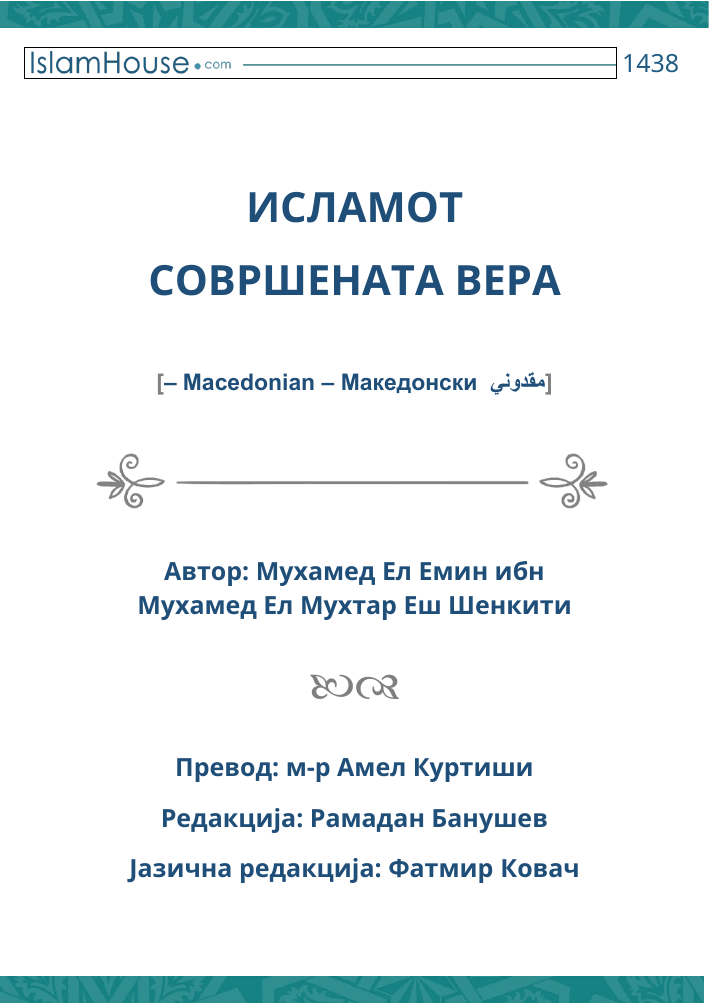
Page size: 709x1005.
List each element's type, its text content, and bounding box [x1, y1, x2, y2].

text Јазична редакција: Фатмир Ковач [118, 851, 591, 885]
text ИСЛАМОТ [118, 178, 591, 234]
text Автор: Мухамед Ел Емин ибн Мухамед Ел Мухтар Еш Шенкити [118, 554, 591, 622]
picture [0, 976, 704, 1003]
picture [25, 48, 616, 78]
text СОВРШЕНАТА ВЕРА [118, 251, 591, 308]
text [مقدوني Macedonian – Македонски –] [478, 369, 591, 395]
picture [0, 1, 709, 28]
text Превод: м-р Амел Куртиши [118, 749, 591, 784]
text [مقدوني Macedonian – Македонски –] [118, 369, 341, 395]
text Редакција: Рамадан Банушев [118, 800, 591, 834]
